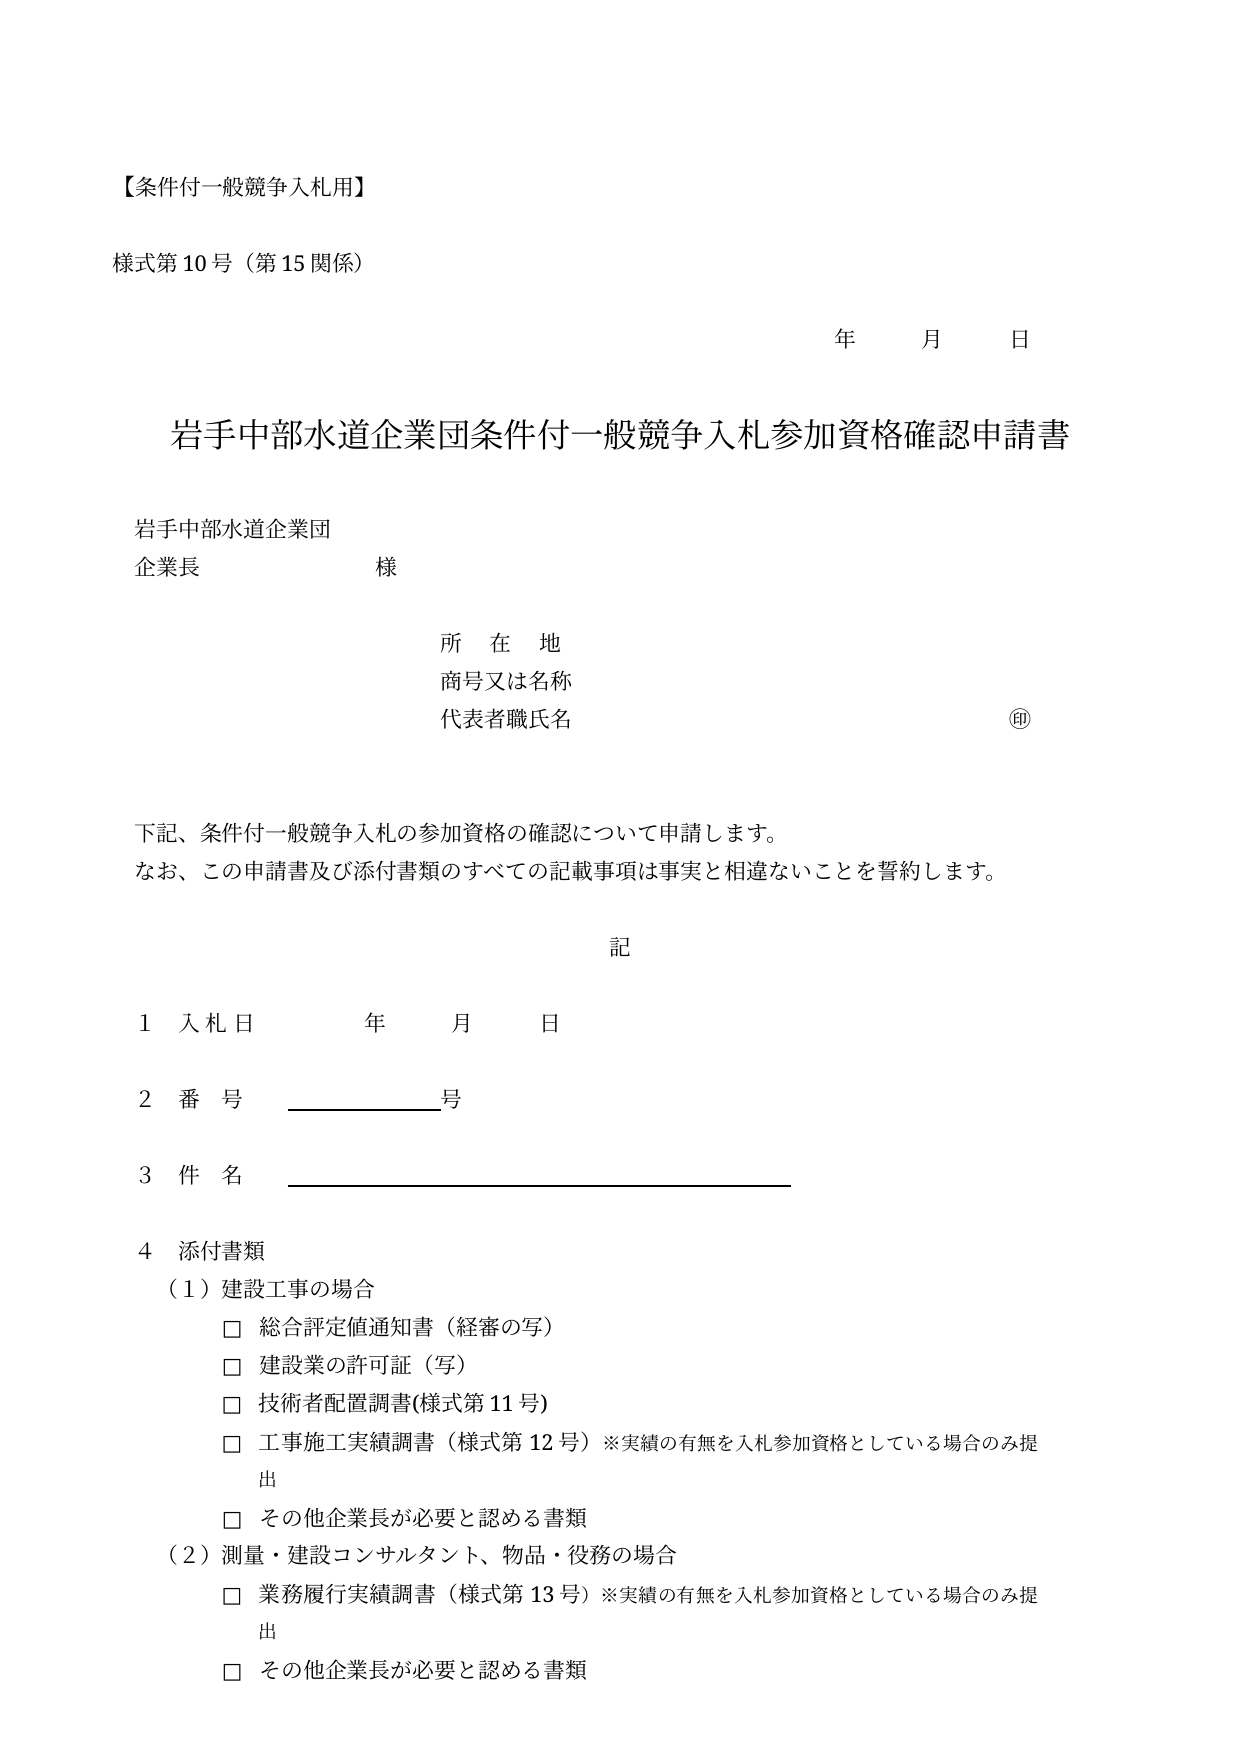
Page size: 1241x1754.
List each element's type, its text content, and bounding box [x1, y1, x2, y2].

text （２）測量・建設コンサルタント、物品・役務の場合 [112, 1536, 1041, 1573]
text ２ 番 号 号 [112, 1079, 1041, 1117]
list 技術者配置調書(様式第11号) [221, 1383, 1041, 1421]
text 岩手中部水道企業団条件付一般競争入札参加資格確認申請書 [112, 395, 1128, 471]
list 総合評定値通知書（経審の写） [222, 1307, 1041, 1345]
text 所 在 地 [112, 623, 1128, 661]
list 工事施工実績調書（様式第12号）※実績の有無を入札参加資格としている場合のみ提出 [221, 1421, 1041, 1497]
text 年 月 日 [112, 319, 1128, 357]
list 建設業の許可証（写） [222, 1345, 1041, 1383]
text 記 [112, 927, 1128, 965]
text 【条件付一般競争入札用】 [112, 167, 1128, 205]
text ４ 添付書類 [112, 1231, 1041, 1269]
text 様式第10号（第15関係） [112, 243, 1128, 281]
text １ 入 札 日 年 月 日 [112, 1003, 1041, 1041]
text （１）建設工事の場合 [112, 1269, 1041, 1307]
text ３ 件 名 [112, 1155, 1041, 1193]
text 商号又は名称 [112, 661, 1128, 699]
text 企業長 様 [112, 547, 1128, 585]
text 代表者職氏名 ㊞ [112, 699, 1128, 737]
list その他企業長が必要と認める書類 [222, 1497, 1041, 1536]
text なお、この申請書及び添付書類のすべての記載事項は事実と相違ないことを誓約します。 [112, 851, 1128, 889]
text 岩手中部水道企業団 [112, 509, 1128, 547]
text 下記、条件付一般競争入札の参加資格の確認について申請します。 [112, 813, 1128, 851]
list その他企業長が必要と認める書類 [222, 1649, 1041, 1688]
list 業務履行実績調書（様式第13号）※実績の有無を入札参加資格としている場合のみ提出 [221, 1573, 1041, 1649]
